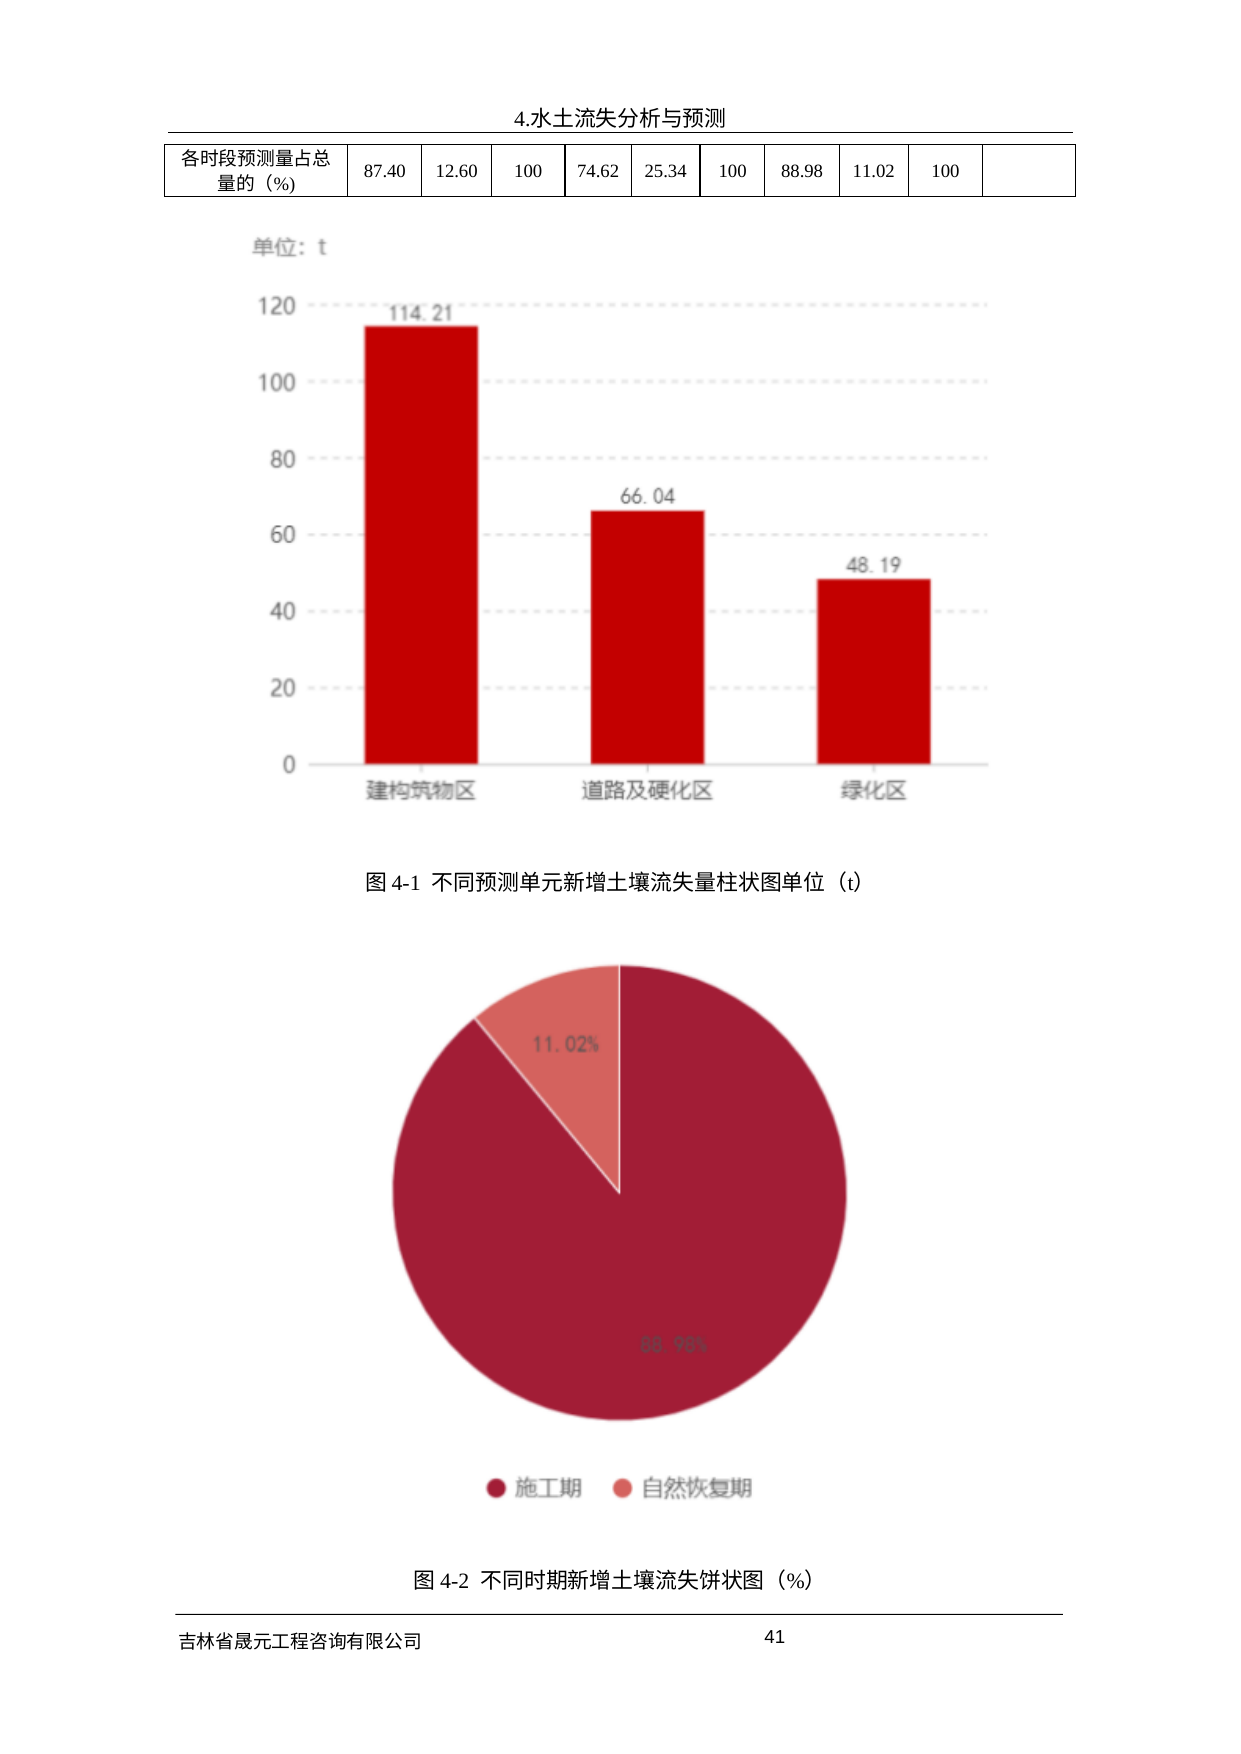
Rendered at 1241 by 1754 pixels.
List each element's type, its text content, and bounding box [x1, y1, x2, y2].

table_cell 12.60 [422, 145, 491, 196]
table_cell 100 [701, 145, 764, 196]
text 图4-1 不同预测单元新增土壤流失量柱状图单位（t） [176, 865, 1064, 897]
table_cell [983, 145, 1075, 196]
table_cell 87.40 [348, 145, 421, 196]
picture [216, 197, 1025, 853]
table_cell 74.62 [566, 145, 631, 196]
table_cell 100 [492, 145, 564, 196]
table_cell 88.98 [765, 145, 839, 196]
table_cell 100 [909, 145, 982, 196]
text 图4-2 不同时期新增土壤流失饼状图（%） [176, 1563, 1064, 1595]
table_cell 25.34 [632, 145, 699, 196]
table_cell 各时段预测量占总量的（%) [165, 145, 347, 196]
picture [215, 896, 1025, 1551]
table_cell 11.02 [840, 145, 908, 196]
